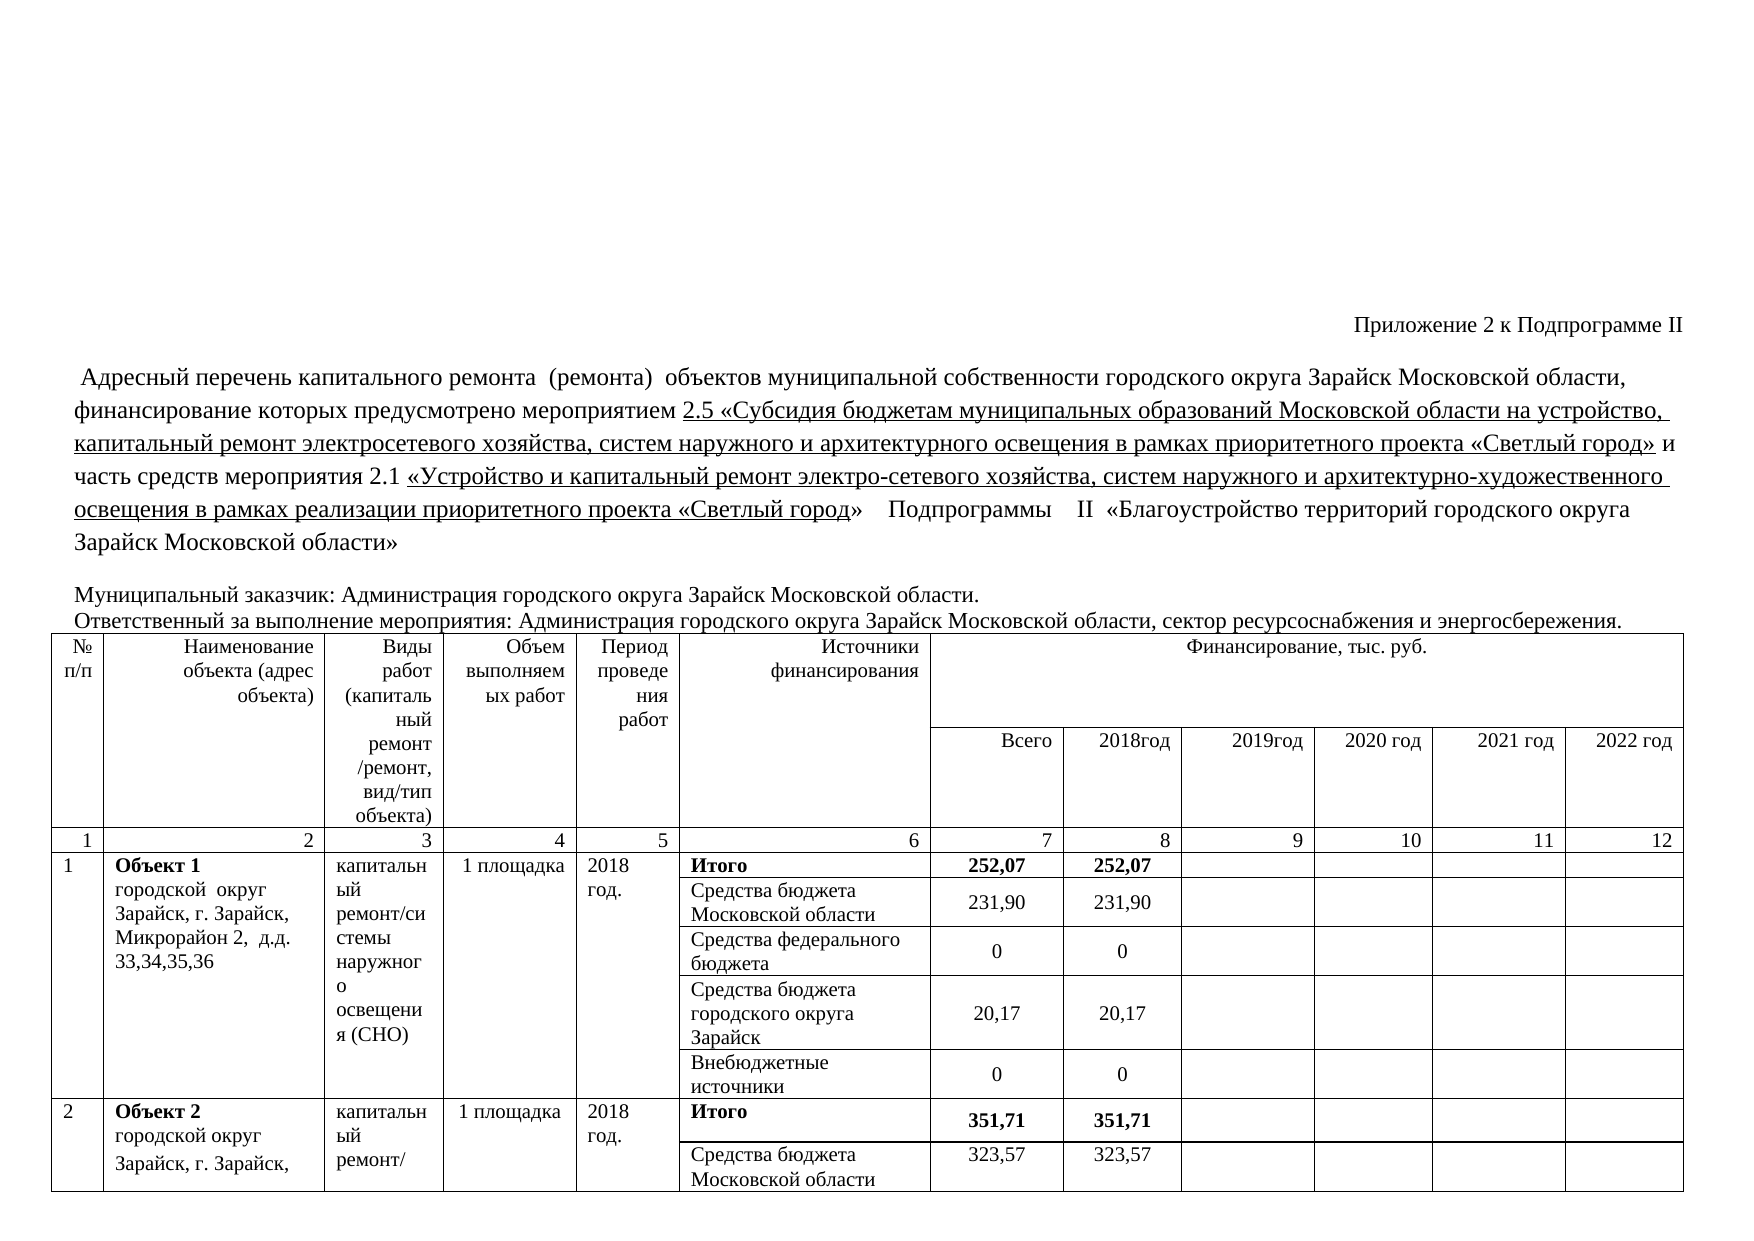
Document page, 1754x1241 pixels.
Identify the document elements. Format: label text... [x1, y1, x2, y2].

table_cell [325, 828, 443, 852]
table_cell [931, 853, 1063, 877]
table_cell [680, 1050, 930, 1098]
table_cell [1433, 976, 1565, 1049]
text Адресный перечень капитального ремонта (ремонта) объектов муниципальной собственности городского округа Зарайск Московской области, финансирование которых предусмотрено мероприятием 2.5 «Субсидия бюджетам муниципальных образований Московской области на устройство, капитальный ремонт электросетевого хозяйства, систем наружного и архитектурного освещения в рамках приоритетного проекта «Светлый город» и часть средств мероприятия 2.1 «Устройство и капитальный ремонт электро-сетевого хозяйства, систем наружного и архитектурно-художественного освещения в рамках реализации приоритетного проекта «Светлый город» Подпрограммы II «Благоустройство территорий городского округа Зарайск Московской области» [74, 362, 1683, 556]
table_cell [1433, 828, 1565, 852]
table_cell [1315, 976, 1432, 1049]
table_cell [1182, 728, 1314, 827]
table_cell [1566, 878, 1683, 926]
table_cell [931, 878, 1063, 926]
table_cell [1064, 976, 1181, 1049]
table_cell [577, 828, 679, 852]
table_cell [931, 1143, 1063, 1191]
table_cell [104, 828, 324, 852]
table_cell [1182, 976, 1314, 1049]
text Муниципальный заказчик: Администрация городского округа Зарайск Московской области. [74, 581, 1683, 607]
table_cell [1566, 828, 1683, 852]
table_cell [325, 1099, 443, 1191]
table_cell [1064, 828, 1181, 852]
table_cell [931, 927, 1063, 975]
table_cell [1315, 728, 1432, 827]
text Приложение 2 к Подпрограмме II [74, 311, 1683, 337]
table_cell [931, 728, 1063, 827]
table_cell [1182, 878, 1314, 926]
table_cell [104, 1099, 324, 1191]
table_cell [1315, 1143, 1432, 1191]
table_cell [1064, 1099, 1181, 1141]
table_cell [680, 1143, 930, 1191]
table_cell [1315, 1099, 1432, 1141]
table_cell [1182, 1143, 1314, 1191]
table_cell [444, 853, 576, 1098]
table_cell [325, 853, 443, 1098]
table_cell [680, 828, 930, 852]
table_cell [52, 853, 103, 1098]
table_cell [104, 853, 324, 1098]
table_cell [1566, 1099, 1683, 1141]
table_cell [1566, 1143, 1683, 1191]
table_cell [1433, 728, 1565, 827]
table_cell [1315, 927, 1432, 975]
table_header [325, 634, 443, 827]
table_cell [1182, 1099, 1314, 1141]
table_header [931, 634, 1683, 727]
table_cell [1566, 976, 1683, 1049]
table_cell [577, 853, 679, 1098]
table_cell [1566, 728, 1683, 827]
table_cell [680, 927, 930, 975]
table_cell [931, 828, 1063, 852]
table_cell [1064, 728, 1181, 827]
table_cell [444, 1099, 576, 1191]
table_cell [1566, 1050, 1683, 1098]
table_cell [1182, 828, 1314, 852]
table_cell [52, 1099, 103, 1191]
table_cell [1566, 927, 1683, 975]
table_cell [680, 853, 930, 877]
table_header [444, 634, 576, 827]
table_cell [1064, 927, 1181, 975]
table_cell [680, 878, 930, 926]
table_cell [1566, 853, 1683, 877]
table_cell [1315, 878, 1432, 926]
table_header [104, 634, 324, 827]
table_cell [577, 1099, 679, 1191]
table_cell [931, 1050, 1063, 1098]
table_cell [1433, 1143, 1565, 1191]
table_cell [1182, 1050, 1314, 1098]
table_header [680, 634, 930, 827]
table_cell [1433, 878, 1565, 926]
text Ответственный за выполнение мероприятия: Администрация городского округа Зарайск Московской области, сектор ресурсоснабжения и энергосбережения. [74, 607, 1683, 633]
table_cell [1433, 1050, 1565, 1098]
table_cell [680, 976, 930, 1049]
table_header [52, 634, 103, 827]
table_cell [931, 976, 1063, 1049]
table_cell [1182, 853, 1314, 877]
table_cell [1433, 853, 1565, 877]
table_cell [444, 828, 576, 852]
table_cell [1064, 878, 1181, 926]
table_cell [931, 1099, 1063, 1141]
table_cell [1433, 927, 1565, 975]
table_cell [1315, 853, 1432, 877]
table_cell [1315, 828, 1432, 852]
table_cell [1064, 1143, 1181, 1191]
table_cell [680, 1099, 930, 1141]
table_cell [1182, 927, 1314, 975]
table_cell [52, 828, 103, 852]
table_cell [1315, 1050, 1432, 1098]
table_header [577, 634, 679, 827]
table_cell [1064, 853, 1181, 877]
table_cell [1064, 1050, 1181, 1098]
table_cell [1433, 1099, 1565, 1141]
